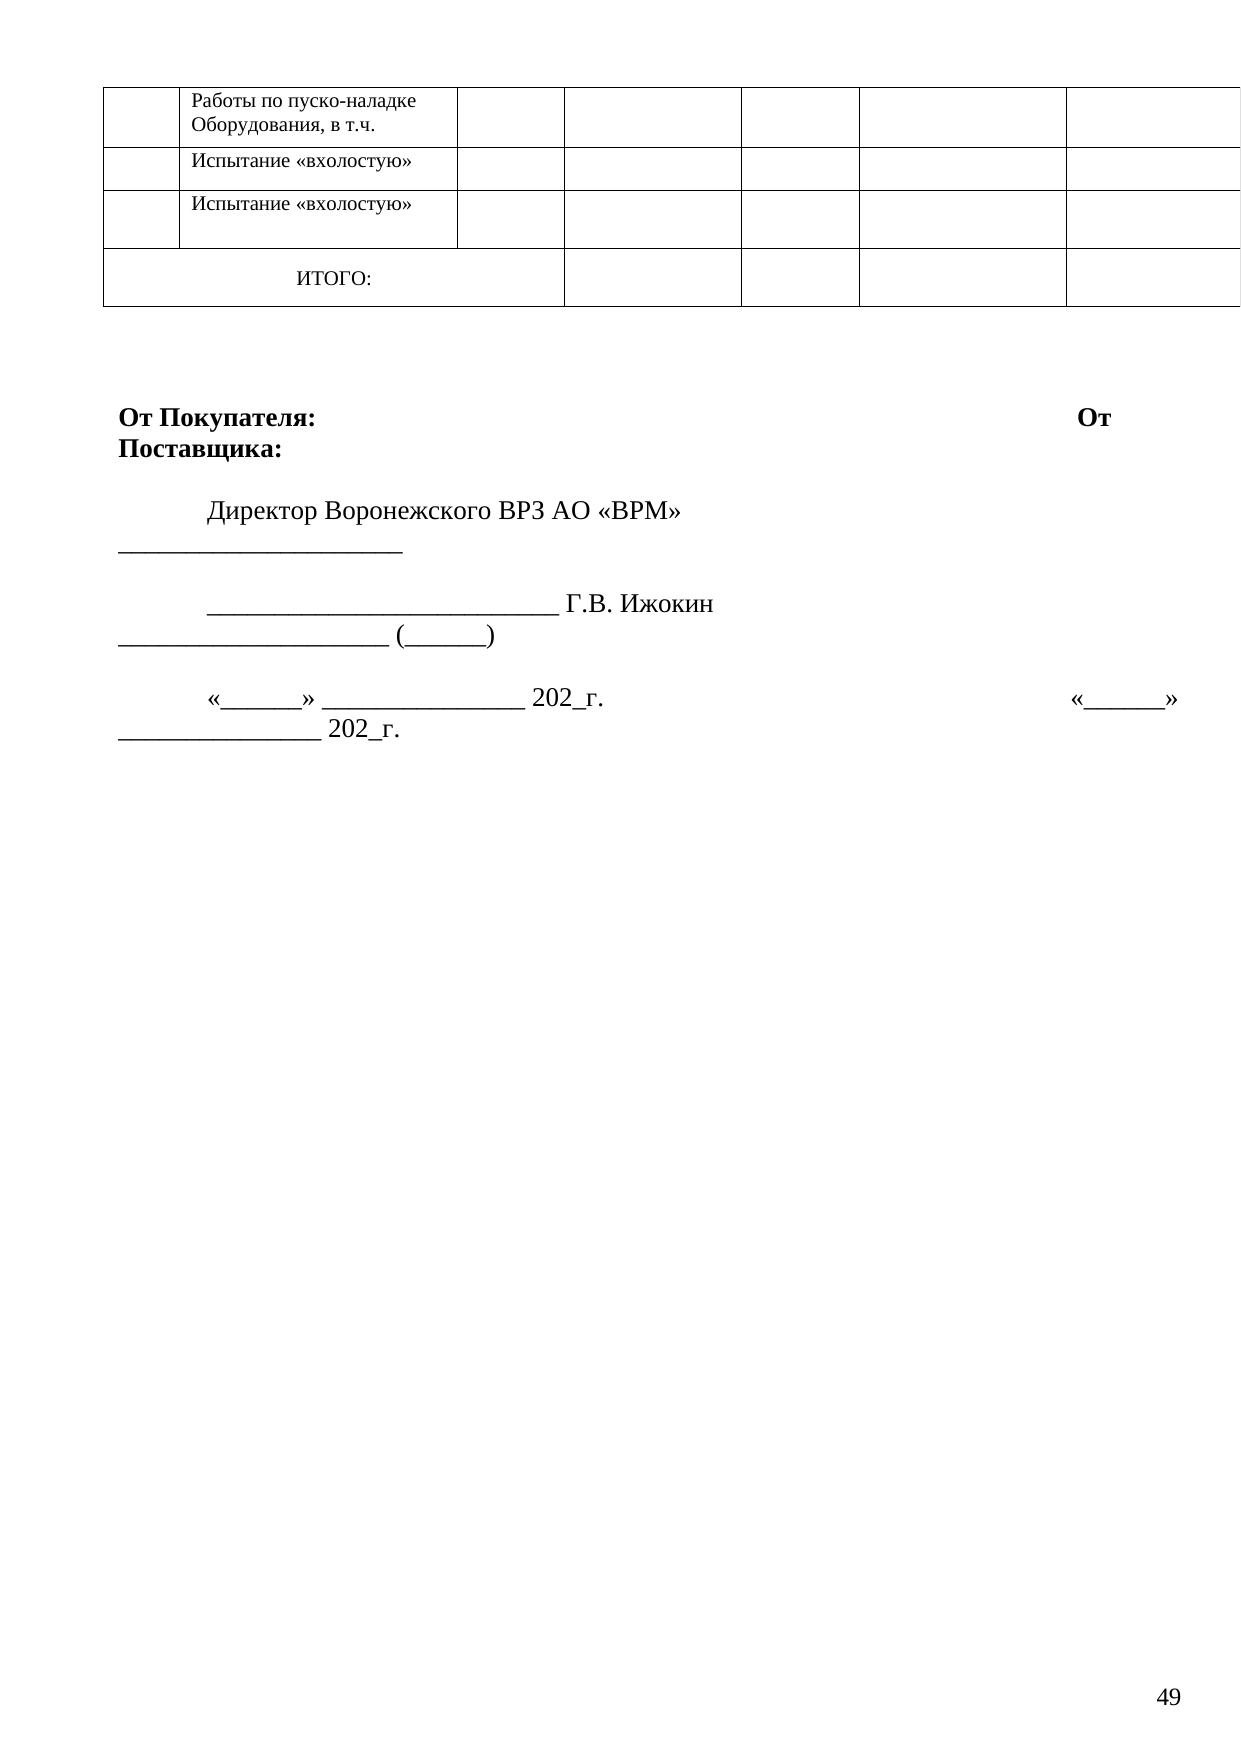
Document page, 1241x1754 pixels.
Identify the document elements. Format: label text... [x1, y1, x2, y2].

table_cell [860, 249, 1066, 306]
table_cell [458, 88, 564, 147]
table_cell [458, 191, 564, 248]
table_cell ИТОГО: [104, 249, 564, 306]
table_cell [1067, 249, 1240, 306]
table_cell [565, 88, 741, 147]
text От Покупателя: От Поставщика: [118, 401, 1181, 463]
text Директор Воронежского ВРЗ АО «ВРМ» _____________________ [118, 494, 1181, 556]
table_cell [458, 148, 564, 189]
table_cell [565, 249, 741, 306]
table_cell [742, 249, 859, 306]
table_cell Испытание «вхолостую» [180, 148, 457, 189]
table_cell [742, 148, 859, 189]
table_cell [1067, 148, 1240, 189]
table_cell [860, 148, 1066, 189]
table_cell [860, 88, 1066, 147]
table_cell [104, 191, 179, 248]
table_cell Работы по пуско-наладке Оборудования, в т.ч. [180, 88, 457, 147]
text «______» _______________ 202_г. «______» _______________ 202_г. [118, 681, 1181, 743]
table_cell [565, 191, 741, 248]
table_cell [742, 191, 859, 248]
text __________________________ Г.В. Ижокин ____________________ (______) [118, 587, 1181, 650]
table_cell [565, 148, 741, 189]
table_cell Испытание «вхолостую» [180, 191, 457, 248]
table_cell [104, 88, 179, 147]
table_cell [1067, 88, 1240, 147]
table_cell [742, 88, 859, 147]
table_cell [1067, 191, 1240, 248]
table_cell [860, 191, 1066, 248]
table_cell [104, 148, 179, 189]
